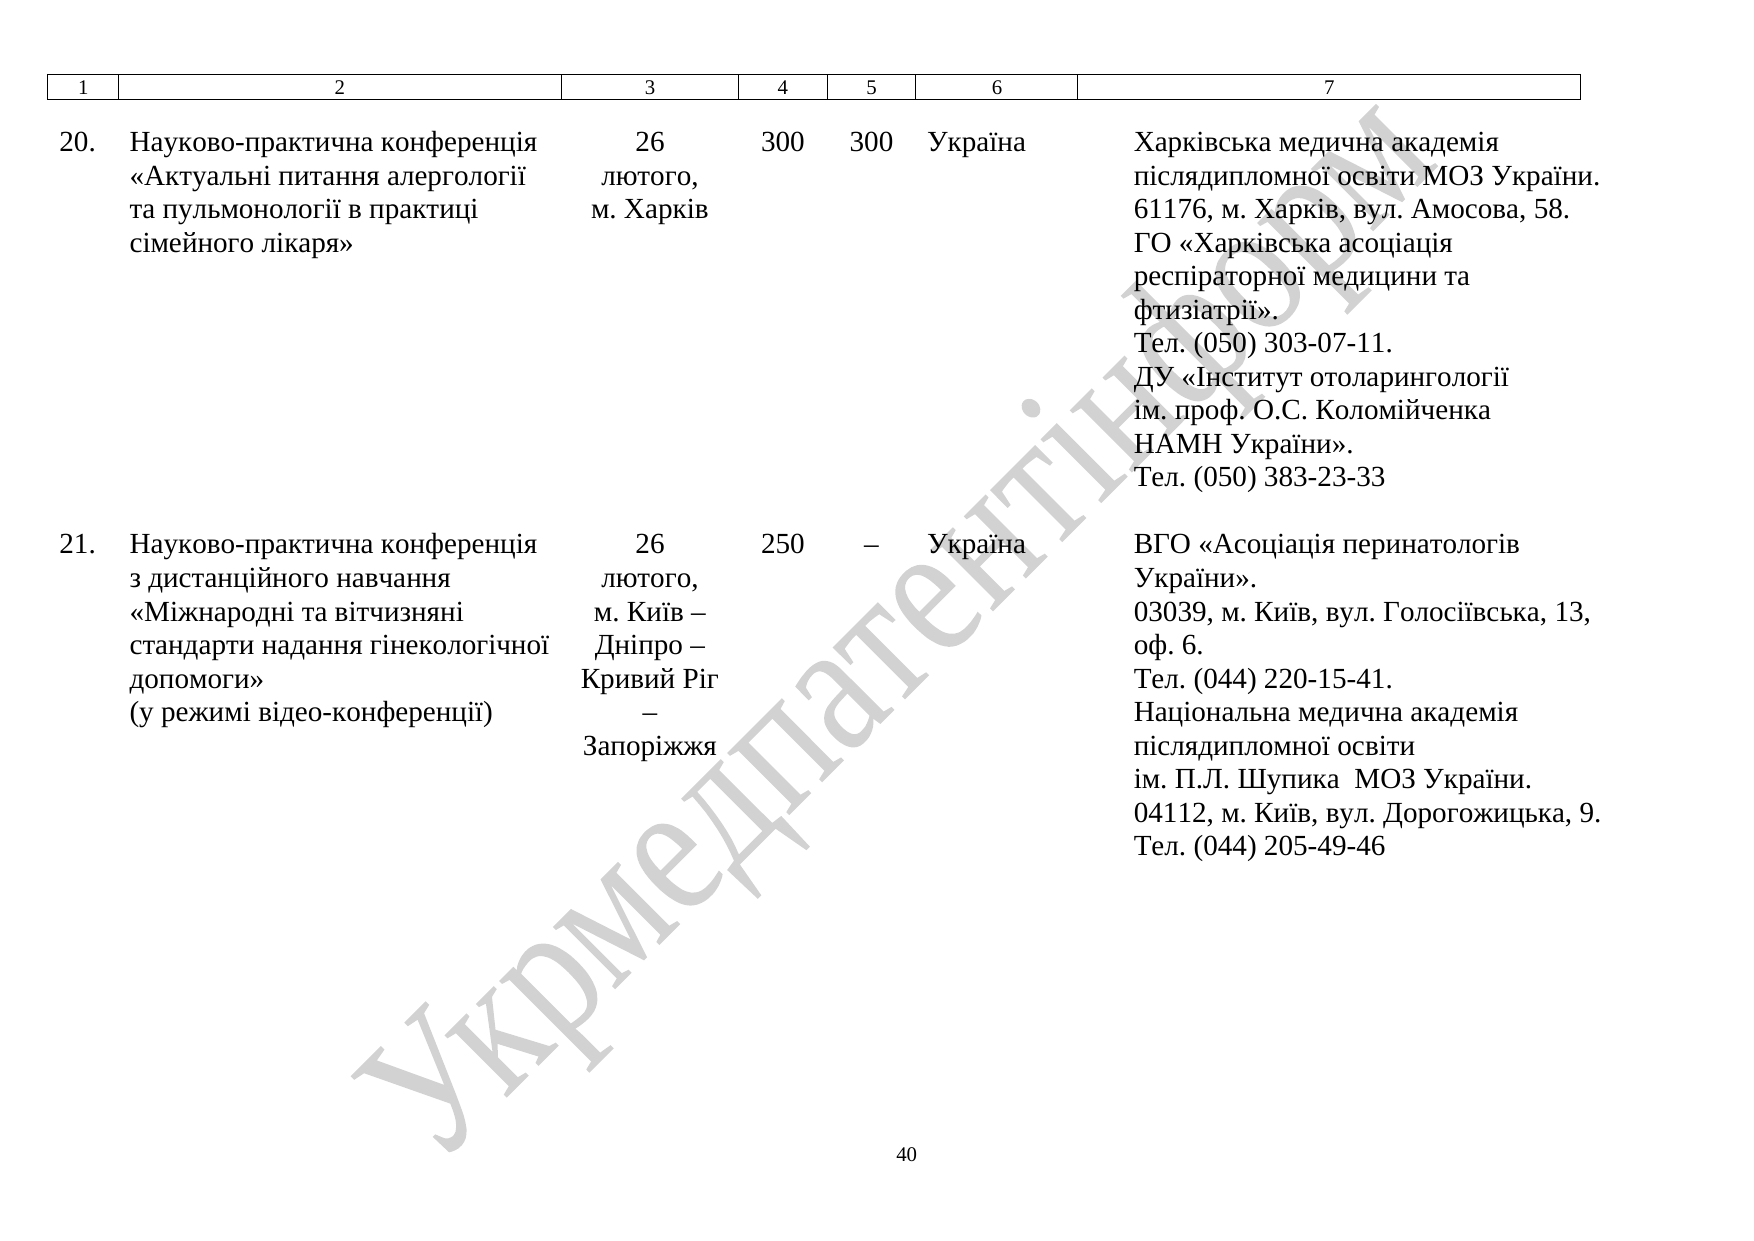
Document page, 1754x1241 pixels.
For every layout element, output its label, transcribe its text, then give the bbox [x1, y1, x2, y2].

table_cell Україна [916, 124, 1122, 527]
table_cell – [827, 527, 916, 896]
table_cell Науково-практична конференція з дистанційного навчання «Міжнародні та вітчизняні стандарти надання гінекологічної допомоги» (у режимі відео-конференції) [118, 527, 561, 896]
table_cell Науково-практична конференція «Актуальні питання алергології та пульмонології в практиці сімейного лікаря» [118, 124, 561, 527]
table_cell 26 лютого, м. Харків [561, 124, 738, 527]
table_cell 26 лютого, м. Київ – Дніпро – Кривий Ріг – Запоріжжя [561, 527, 738, 896]
table_cell Україна [916, 527, 1122, 896]
table_cell 300 [738, 124, 827, 527]
table_cell 300 [827, 124, 916, 527]
table_cell 250 [738, 527, 827, 896]
table_cell [48, 124, 118, 527]
table_cell [48, 527, 118, 896]
table_cell Харківська медична академія післядипломної освіти МОЗ України. . Харків, вул. Амосова, 58. ГО «Харківська асоціація респіраторної медицини та фтизіатрії». Тел. (050) 303-07-11. ДУ «Інститут отоларингології ім. проф. О.С. Коломійченка НАМН України». Тел. (050) 383-23-33 [1122, 124, 1624, 527]
table_cell ВГО «Асоціація перинатологів України». . Київ, вул. Голосіївська, 13, оф. 6. Тел. (044) 220-15-41. Національна медична академія післядипломної освіти ім. П.Л. Шупика МОЗ України. . Київ, вул. Дорогожицька, 9. Тел. (044) 205-49-46 [1122, 527, 1624, 896]
